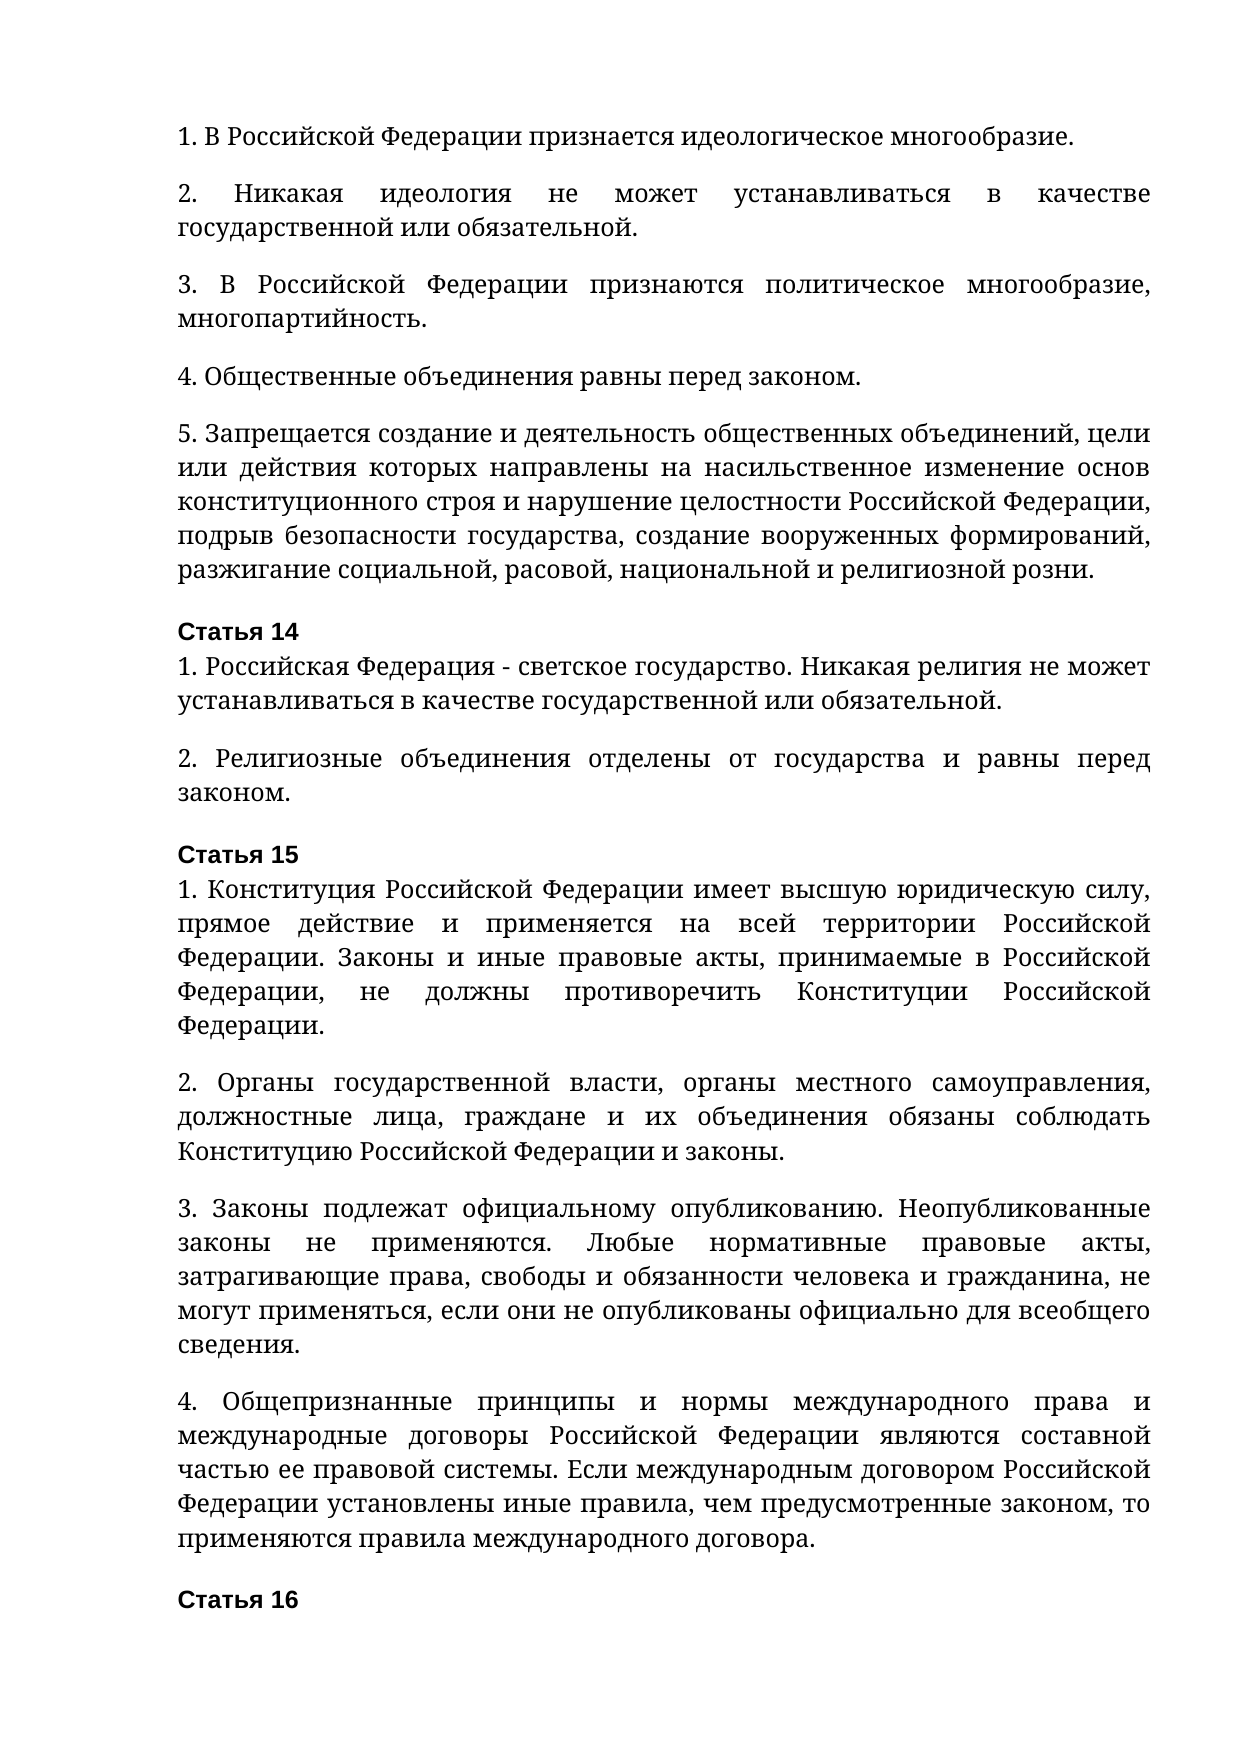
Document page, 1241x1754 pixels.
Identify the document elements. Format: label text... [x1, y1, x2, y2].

text 1. Конституция Российской Федерации имеет высшую юридическую силу, прямое действие и применяется на всей территории Российской Федерации. Законы и иные правовые акты, принимаемые в Российской Федерации, не должны противоречить Конституции Российской Федерации.2188 [177, 871, 1151, 1042]
text 3. В Российской Федерации признаются политическое многообразие, многопартийность.34 [177, 267, 1151, 335]
text 2. Религиозные объединения отделены от государства и равны перед законом.18 [177, 740, 1151, 808]
text Статья 14104 [177, 617, 1151, 646]
text 1. В Российской Федерации признается идеологическое многообразие.44 [177, 118, 1151, 152]
text 4. Общепризнанные принципы и нормы международного права и международные договоры Российской Федерации являются составной частью ее правовой системы. Если международным договором Российской Федерации установлены иные правила, чем предусмотренные законом, то применяются правила международного договора.4750 [177, 1384, 1151, 1554]
text Статья 1510046 [177, 839, 1151, 868]
text 2. Никакая идеология не может устанавливаться в качестве государственной или обязательной.18 [177, 175, 1151, 243]
text 1. Российская Федерация - светское государство. Никакая религия не может устанавливаться в качестве государственной или обязательной.46 [177, 649, 1151, 717]
text 4. Общественные объединения равны перед законом.48 [177, 358, 1151, 392]
text 2. Органы государственной власти, органы местного самоуправления, должностные лица, граждане и их объединения обязаны соблюдать Конституцию Российской Федерации и законы.2440 [177, 1065, 1151, 1167]
text Статья 16247 [177, 1586, 1151, 1614]
text 5. Запрещается создание и деятельность общественных объединений, цели или действия которых направлены на насильственное изменение основ конституционного строя и нарушение целостности Российской Федерации, подрыв безопасности государства, создание вооруженных формирований, разжигание социальной, расовой, национальной и религиозной розни.44 [177, 415, 1151, 586]
text 3. Законы подлежат официальному опубликованию. Неопубликованные законы не применяются. Любые нормативные правовые акты, затрагивающие права, свободы и обязанности человека и гражданина, не могут применяться, если они не опубликованы официально для всеобщего сведения.993 [177, 1190, 1151, 1361]
